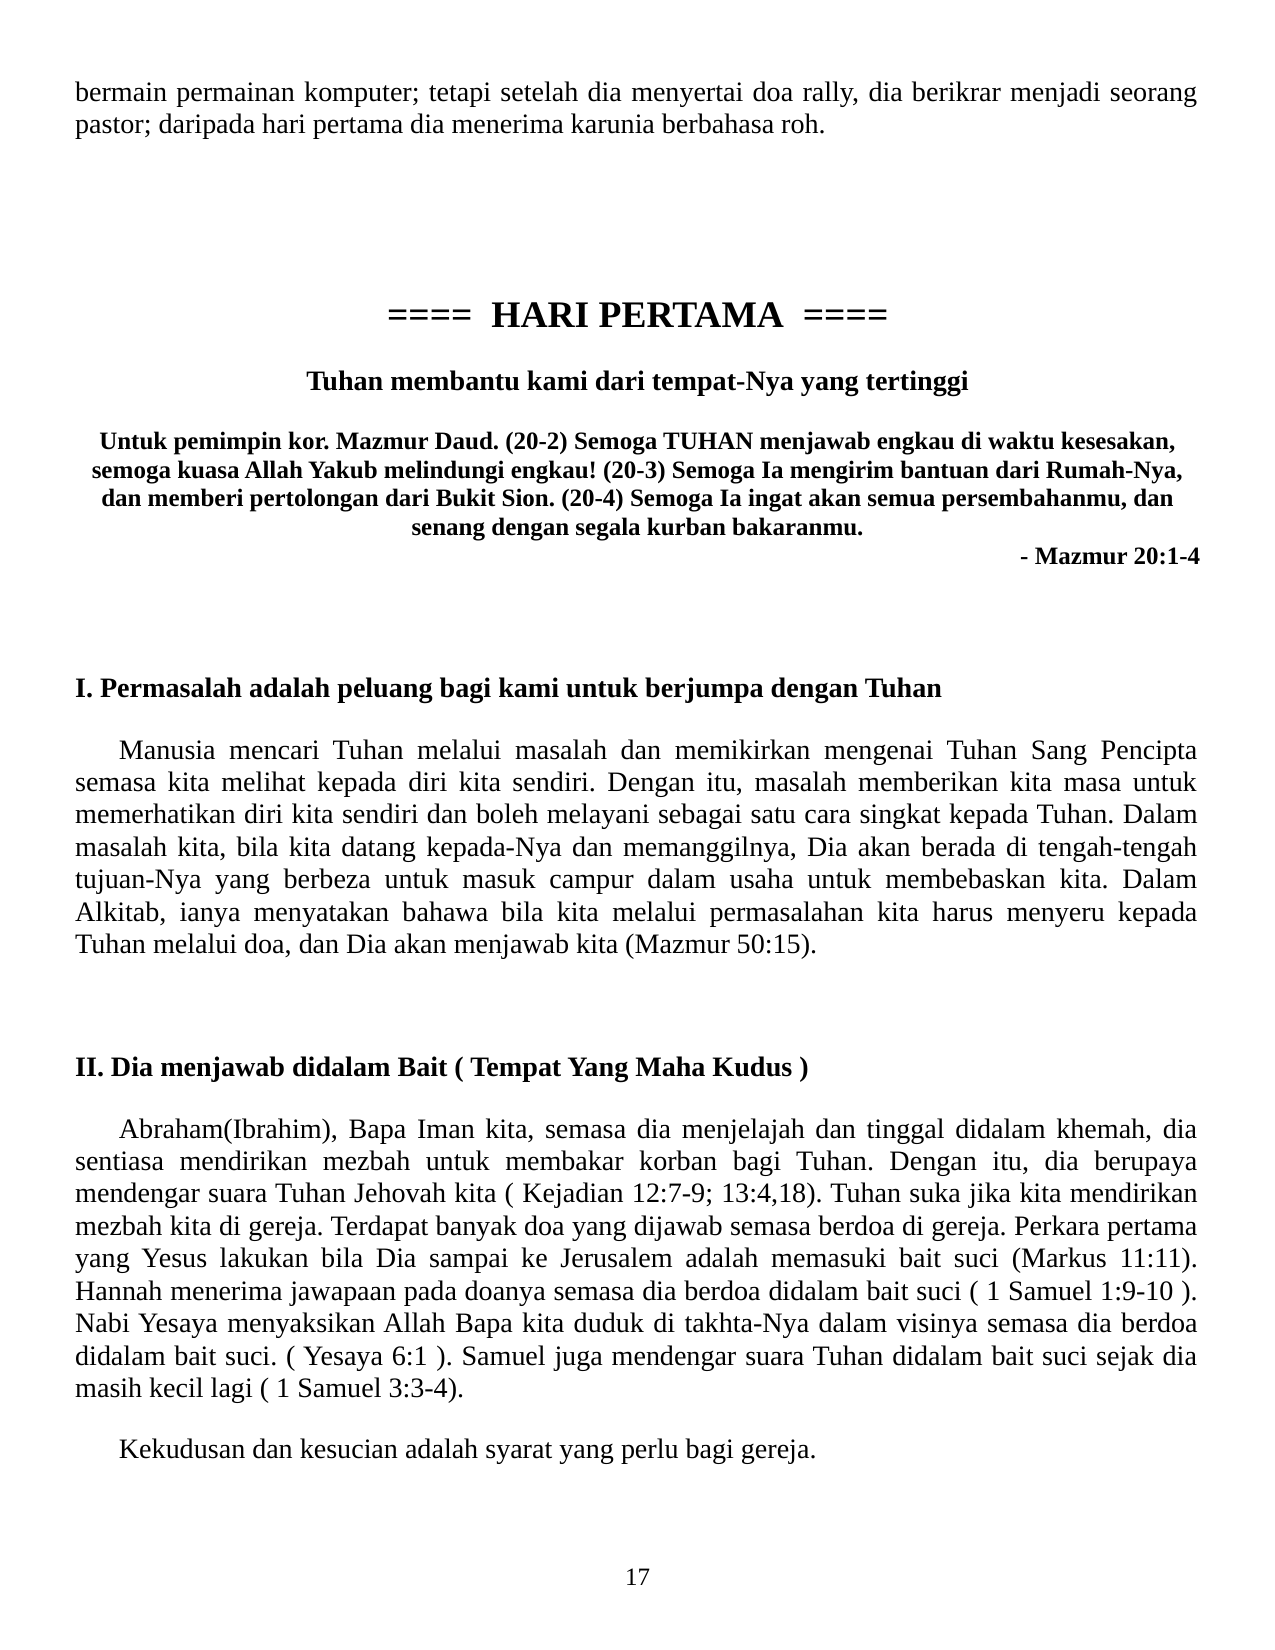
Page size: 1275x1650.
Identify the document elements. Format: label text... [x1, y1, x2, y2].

text I. Permasalah adalah peluang bagi kami untuk berjumpa dengan Tuhan [75, 671, 1200, 703]
text Untuk pemimpin kor. Mazmur Daud. (20-2) Semoga TUHAN menjawab engkau di waktu kesesakan, semoga kuasa Allah Yakub melindungi engkau! (20-3) Semoga Ia mengirim bantuan dari Rumah-Nya, dan memberi pertolongan dari Bukit Sion. (20-4) Semoga Ia ingat akan semua persembahanmu, dan senang dengan segala kurban bakaranmu. [75, 426, 1200, 541]
text - Mazmur 20:1-4 [75, 541, 1200, 570]
text Manusia mencari Tuhan melalui masalah dan memikirkan mengenai Tuhan Sang Pencipta semasa kita melihat kepada diri kita sendiri. Dengan itu, masalah memberikan kita masa untuk memerhatikan diri kita sendiri dan boleh melayani sebagai satu cara singkat kepada Tuhan. Dalam masalah kita, bila kita datang kepada-Nya dan memanggilnya, Dia akan berada di tengah-tengah tujuan-Nya yang berbeza untuk masuk campur dalam usaha untuk membebaskan kita. Dalam Alkitab, ianya menyatakan bahawa bila kita melalui permasalahan kita harus menyeru kepada Tuhan melalui doa, dan Dia akan menjawab kita (Mazmur 50:15). [75, 733, 1200, 959]
text Kekudusan dan kesucian adalah syarat yang perlu bagi gereja. [75, 1432, 1200, 1465]
text II. Dia menjawab didalam Bait ( Tempat Yang Maha Kudus ) [75, 1050, 1200, 1083]
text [75, 75, 1200, 140]
text ==== HARI PERTAMA ==== [75, 292, 1200, 335]
text Abraham(Ibrahim), Bapa Iman kita, semasa dia menjelajah dan tinggal didalam khemah, dia sentiasa mendirikan mezbah untuk membakar korban bagi Tuhan. Dengan itu, dia berupaya mendengar suara Tuhan Jehovah kita ( Kejadian 12:7-9; 13:4,18). Tuhan suka jika kita mendirikan mezbah kita di gereja. Terdapat banyak doa yang dijawab semasa berdoa di gereja. Perkara pertama yang Yesus lakukan bila Dia sampai ke Jerusalem adalah memasuki bait suci (Markus 11:11). Hannah menerima jawapaan pada doanya semasa dia berdoa didalam bait suci ( 1 Samuel 1:9-10 ). Nabi Yesaya menyaksikan Allah Bapa kita duduk di takhta-Nya dalam visinya semasa dia berdoa didalam bait suci. ( Yesaya 6:1 ). Samuel juga mendengar suara Tuhan didalam bait suci sejak dia masih kecil lagi ( 1 Samuel 3:3-4). [75, 1112, 1200, 1403]
text Tuhan membantu kami dari tempat-Nya yang tertinggi [75, 364, 1200, 397]
